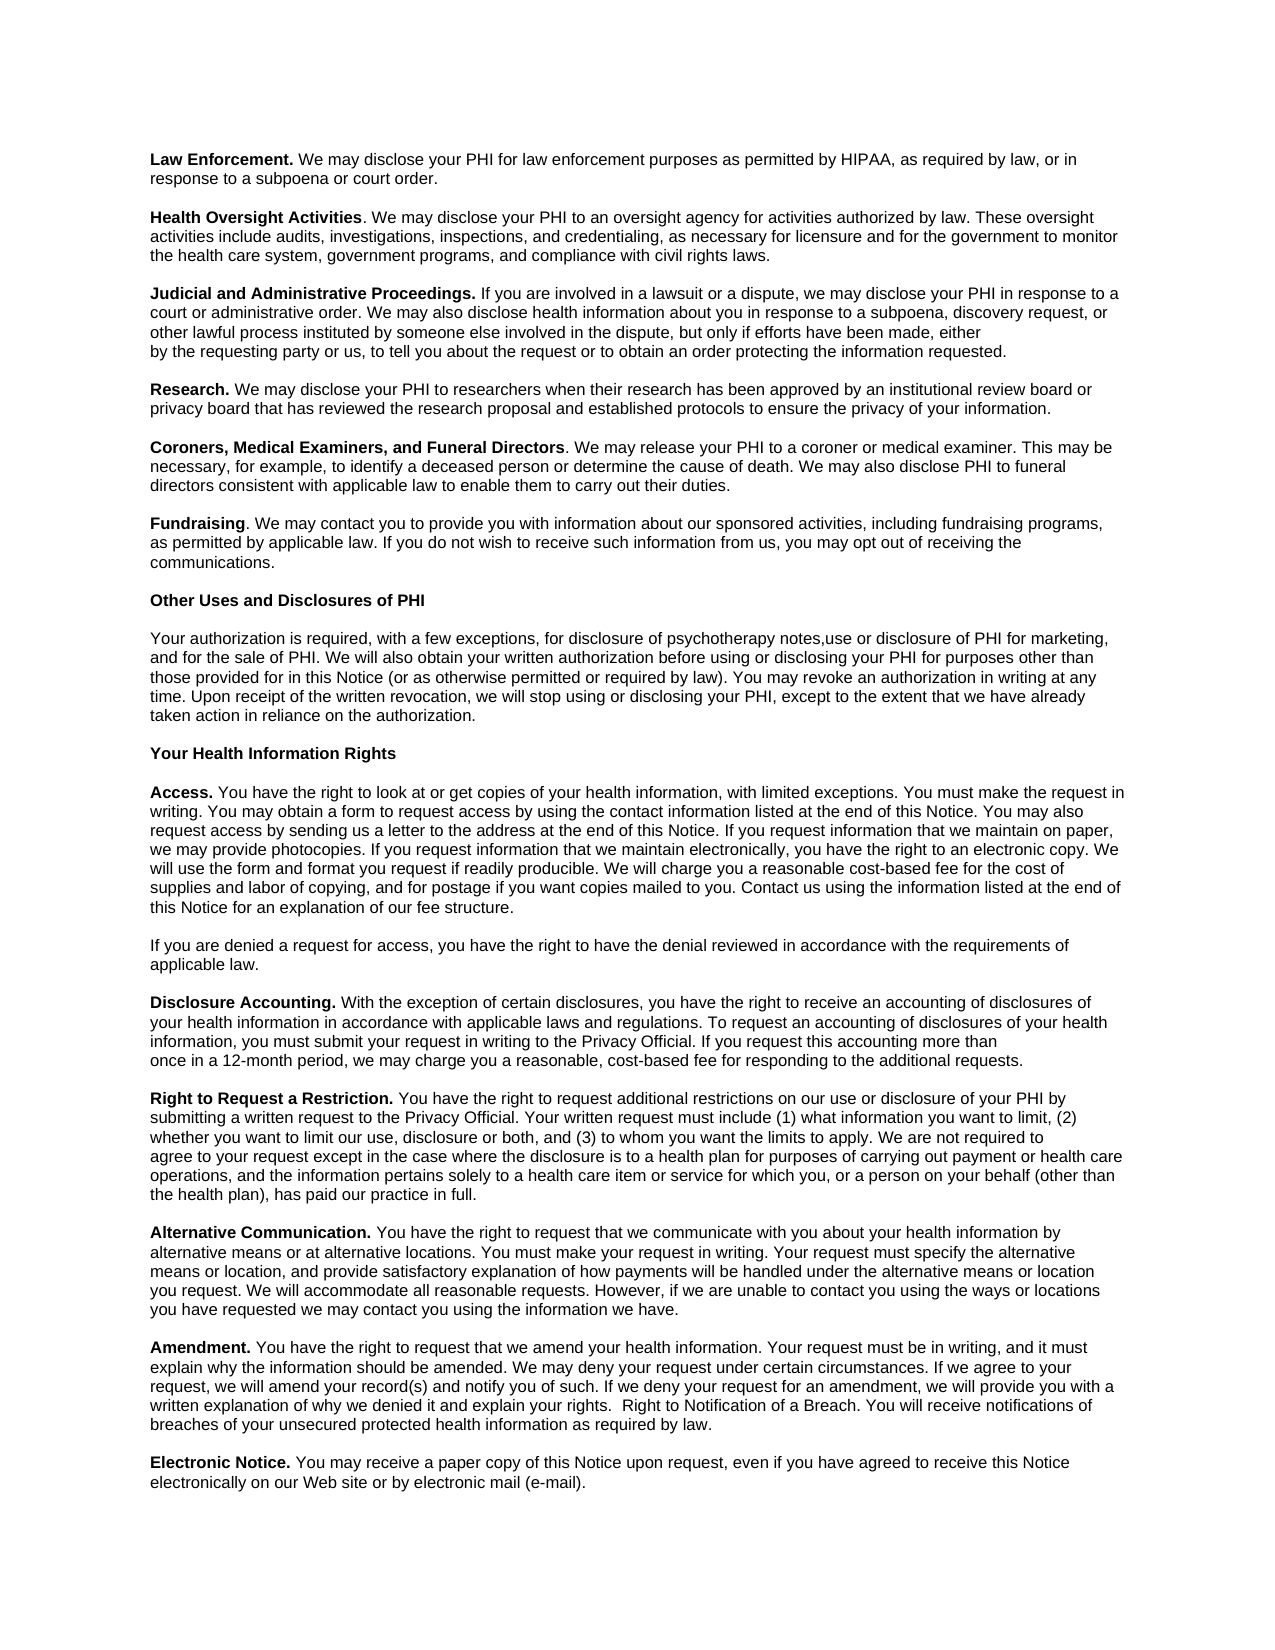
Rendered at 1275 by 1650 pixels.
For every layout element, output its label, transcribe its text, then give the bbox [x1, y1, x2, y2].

text Access. You have the right to look at or get copies of your health information, with limited exceptions. You must make the request in writing. You may obtain a form to request access by using the contact information listed at the end of this Notice. You may also request access by sending us a letter to the address at the end of this Notice. If you request information that we maintain on paper, we may provide photocopies. If you request information that we maintain electronically, you have the right to an electronic copy. We will use the form and format you request if readily producible. We will charge you a reasonable cost-based fee for the cost of [150, 782, 1125, 878]
text Judicial and Administrative Proceedings. If you are involved in a lawsuit or a dispute, we may disclose your PHI in response to a court or administrative order. We may also disclose health information about you in response to a subpoena, discovery request, or other lawful process instituted by someone else involved in the dispute, but only if efforts have been made, either [150, 284, 1125, 342]
text Right to Request a Restriction. You have the right to request additional restrictions on our use or disclosure of your PHI by submitting a written request to the Privacy Official. Your written request must include (1) what information you want to limit, (2) whether you want to limit our use, disclosure or both, and (3) to whom you want the limits to apply. We are not required to [150, 1089, 1125, 1147]
text Disclosure Accounting. With the exception of certain disclosures, you have the right to receive an accounting of disclosures of your health information in accordance with applicable laws and regulations. To request an accounting of disclosures of your health information, you must submit your request in writing to the Privacy Official. If you request this accounting more than [150, 993, 1125, 1051]
text Your Health Information Rights [150, 744, 1125, 763]
text Electronic Notice. You may receive a paper copy of this Notice upon request, even if you have agreed to receive this Notice electronically on our Web site or by electronic mail (e-mail). [150, 1453, 1125, 1492]
text once in a 12-month period, we may charge you a reasonable, cost-based fee for responding to the additional requests. [150, 1051, 1125, 1070]
text Amendment. You have the right to request that we amend your health information. Your request must be in writing, and it must explain why the information should be amended. We may deny your request under certain circumstances. If we agree to your request, we will amend your record(s) and notify you of such. If we deny your request for an amendment, we will provide you with a written explanation of why we denied it and explain your rights. Right to Notification of a Breach. You will receive notifications of breaches of your unsecured protected health information as required by law. [150, 1338, 1125, 1434]
text Fundraising. We may contact you to provide you with information about our sponsored activities, including fundraising programs, as permitted by applicable law. If you do not wish to receive such information from us, you may opt out of receiving the communications. [150, 514, 1125, 572]
text Your authorization is required, with a few exceptions, for disclosure of psychotherapy notes,use or disclosure of PHI for marketing, and for the sale of PHI. We will also obtain your written authorization before using or disclosing your PHI for purposes other than those provided for in this Notice (or as otherwise permitted or required by law). You may revoke an authorization in writing at any time. Upon receipt of the written revocation, we will stop using or disclosing your PHI, except to the extent that we have already taken action in reliance on the authorization. [150, 629, 1125, 725]
text Research. We may disclose your PHI to researchers when their research has been approved by an institutional review board or privacy board that has reviewed the research proposal and established protocols to ensure the privacy of your information. [150, 380, 1125, 418]
text Health Oversight Activities. We may disclose your PHI to an oversight agency for activities authorized by law. These oversight activities include audits, investigations, inspections, and credentialing, as necessary for licensure and for the government to monitor the health care system, government programs, and compliance with civil rights laws. [150, 207, 1125, 265]
text If you are denied a request for access, you have the right to have the denial reviewed in accordance with the requirements of applicable law. [150, 936, 1125, 974]
text by the requesting party or us, to tell you about the request or to obtain an order protecting the information requested. [150, 342, 1125, 361]
text Alternative Communication. You have the right to request that we communicate with you about your health information by alternative means or at alternative locations. You must make your request in writing. Your request must specify the alternative means or location, and provide satisfactory explanation of how payments will be handled under the alternative means or location you request. We will accommodate all reasonable requests. However, if we are unable to contact you using the ways or locations you have requested we may contact you using the information we have. [150, 1223, 1125, 1319]
text Other Uses and Disclosures of PHI [150, 591, 1125, 610]
text Law Enforcement. We may disclose your PHI for law enforcement purposes as permitted by HIPAA, as required by law, or in response to a subpoena or court order. [150, 150, 1125, 188]
text Coroners, Medical Examiners, and Funeral Directors. We may release your PHI to a coroner or medical examiner. This may be necessary, for example, to identify a deceased person or determine the cause of death. We may also disclose PHI to funeral directors consistent with applicable law to enable them to carry out their duties. [150, 437, 1125, 495]
text agree to your request except in the case where the disclosure is to a health plan for purposes of carrying out payment or health care operations, and the information pertains solely to a health care item or service for which you, or a person on your behalf (other than the health plan), has paid our practice in full. [150, 1147, 1125, 1204]
text supplies and labor of copying, and for postage if you want copies mailed to you. Contact us using the information listed at the end of this Notice for an explanation of our fee structure. [150, 878, 1125, 917]
